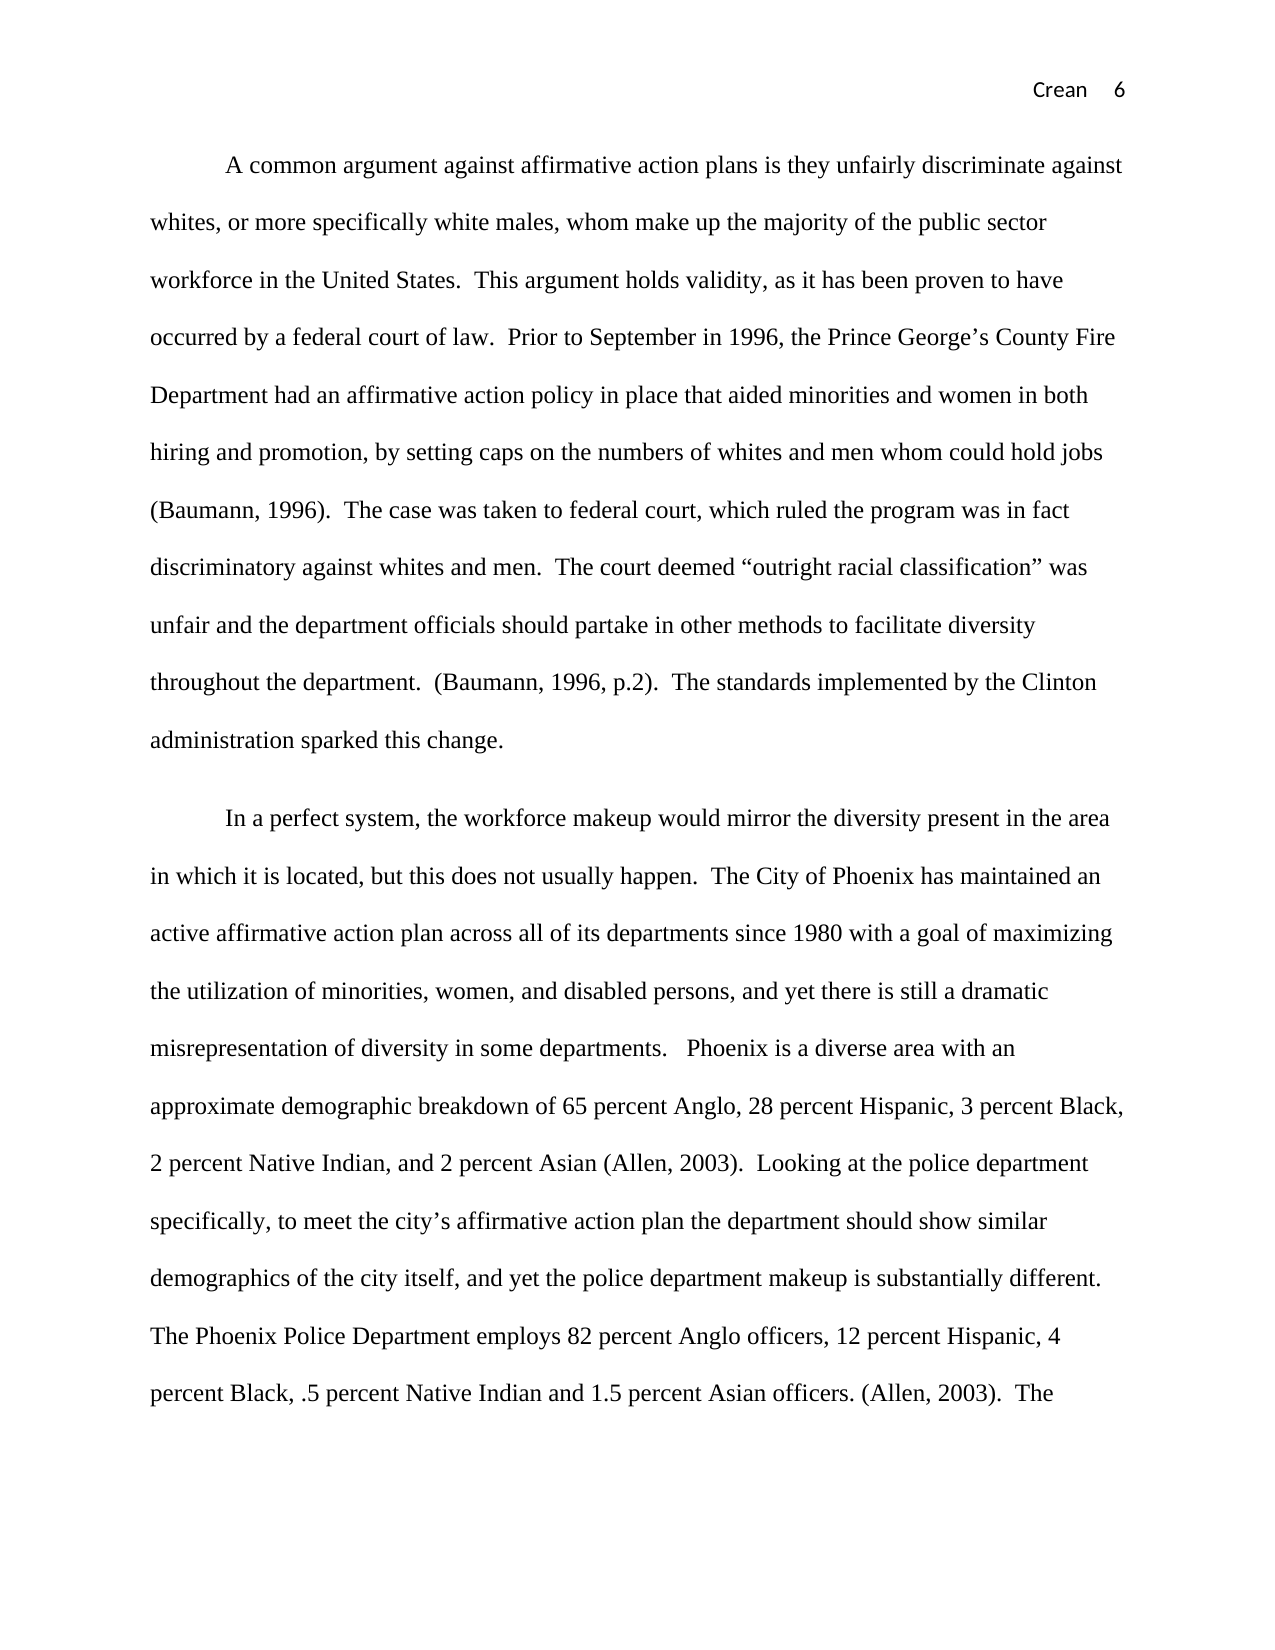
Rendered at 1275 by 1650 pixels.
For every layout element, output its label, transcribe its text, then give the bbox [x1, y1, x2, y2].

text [150, 803, 1125, 1407]
text A common argument against affirmative action plans is they unfairly discriminate against whites, or more specifically white males, whom make up the majority of the public sector workforce in the United States. This argument holds validity, as it has been proven to have occurred by a federal court of law. Prior to September in 1996, the Prince George’s County Fire Department had an affirmative action policy in place that aided minorities and women in both hiring and promotion, by setting caps on the numbers of whites and men whom could hold jobs (Baumann, 1996). The case was taken to federal court, which ruled the program was in fact discriminatory against whites and men. The court deemed “outright racial classification” was unfair and the department officials should partake in other methods to facilitate diversity throughout the department. (Baumann, 1996, p.2). The standards implemented by the Clinton administration sparked this change. [150, 150, 1125, 754]
